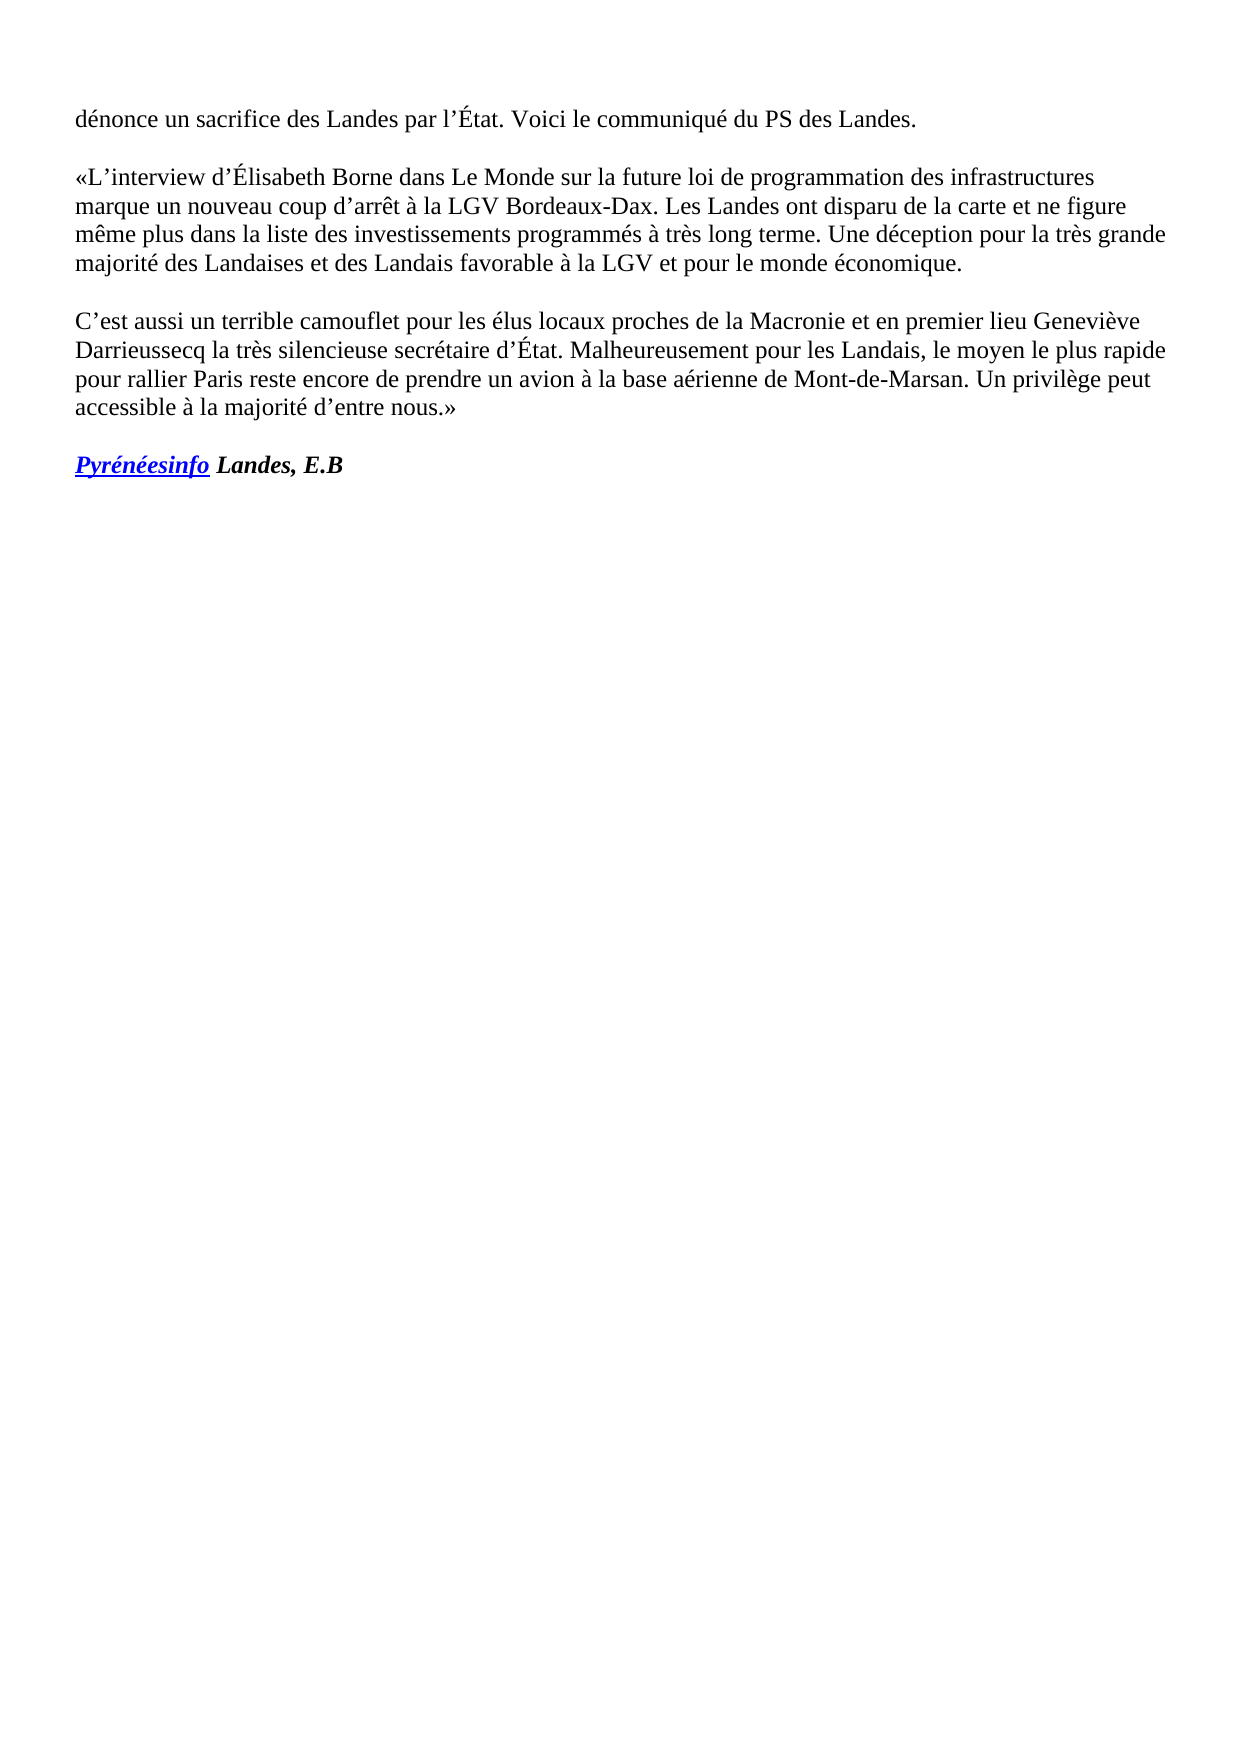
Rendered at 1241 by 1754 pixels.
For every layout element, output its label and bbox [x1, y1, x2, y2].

table_header [75, 75, 1171, 479]
